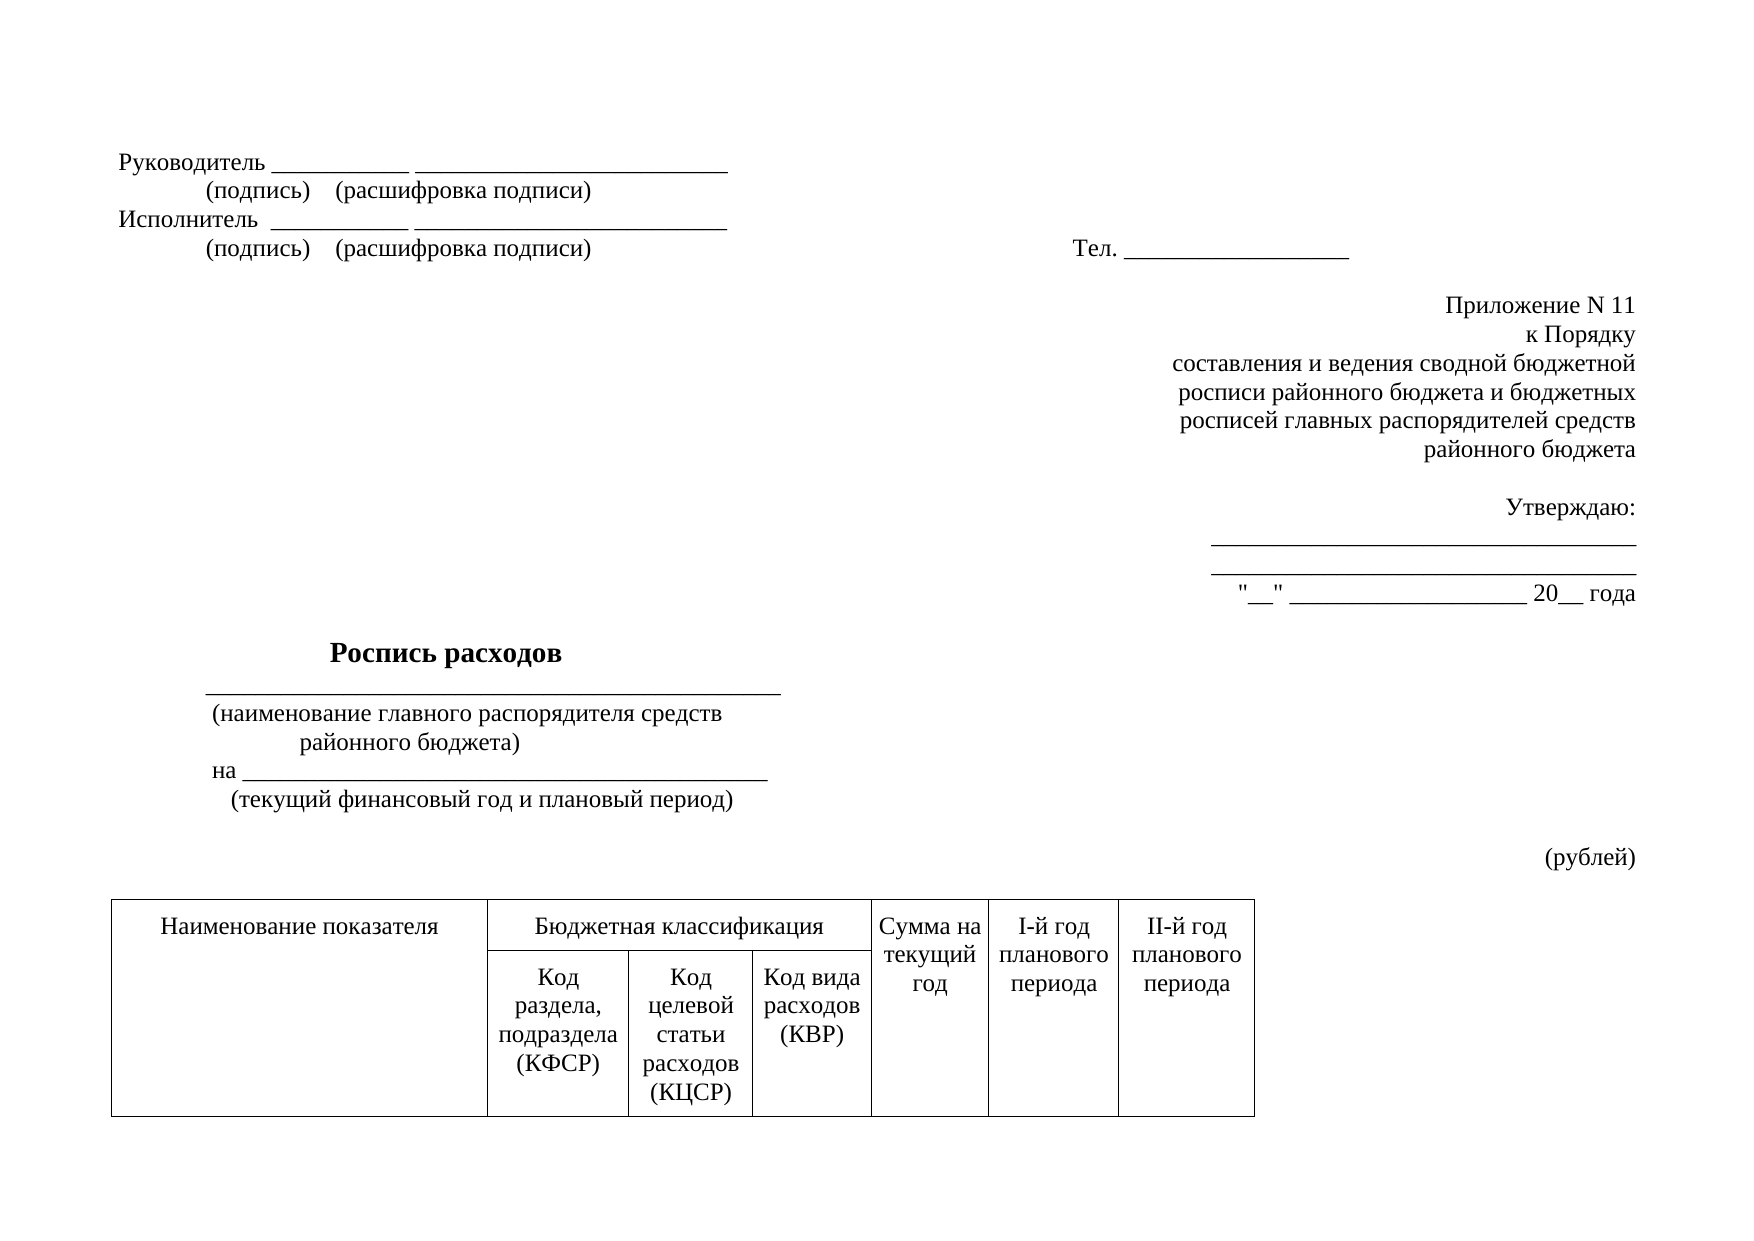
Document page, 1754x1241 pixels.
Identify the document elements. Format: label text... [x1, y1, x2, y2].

text росписи районного бюджета и бюджетных [118, 377, 1636, 406]
text ______________________________________________ [118, 669, 1636, 698]
text Руководитель ___________ _________________________ [118, 147, 1636, 176]
table_header II-й год планового периода [1119, 900, 1254, 1116]
text росписей главных распорядителей средств [118, 406, 1636, 434]
text Приложение N 11 [118, 291, 1636, 319]
text (подпись) (расшифровка подписи) Тел. __________________ [118, 233, 1636, 262]
text (рублей) [118, 842, 1636, 870]
text "__" ___________________ 20__ года [118, 578, 1636, 607]
text районного бюджета [118, 434, 1636, 463]
table_cell Код целевой статьи расходов (КЦСР) [629, 951, 752, 1116]
table_cell Код вида расходов (КВР) [753, 951, 871, 1116]
text (текущий финансовый год и плановый период) [118, 784, 1636, 813]
table_header Бюджетная классификация [488, 900, 871, 950]
table_header Сумма на текущий год [872, 900, 988, 1116]
text Исполнитель ___________ _________________________ [118, 204, 1636, 233]
text на __________________________________________ [118, 755, 1636, 784]
text __________________________________ [118, 521, 1636, 549]
text составления и ведения сводной бюджетной [118, 348, 1636, 377]
text (подпись) (расшифровка подписи) [118, 176, 1636, 204]
text Утверждаю: [118, 492, 1636, 521]
text районного бюджета) [118, 727, 1636, 755]
text (наименование главного распорядителя средств [118, 698, 1636, 727]
text __________________________________ [118, 549, 1636, 578]
table_cell Код раздела, подраздела (КФСР) [488, 951, 628, 1116]
table_header Наименование показателя [112, 900, 487, 1116]
text Роспись расходов [118, 636, 1636, 669]
table_header I-й год планового периода [989, 900, 1118, 1116]
text к Порядку [118, 319, 1636, 348]
